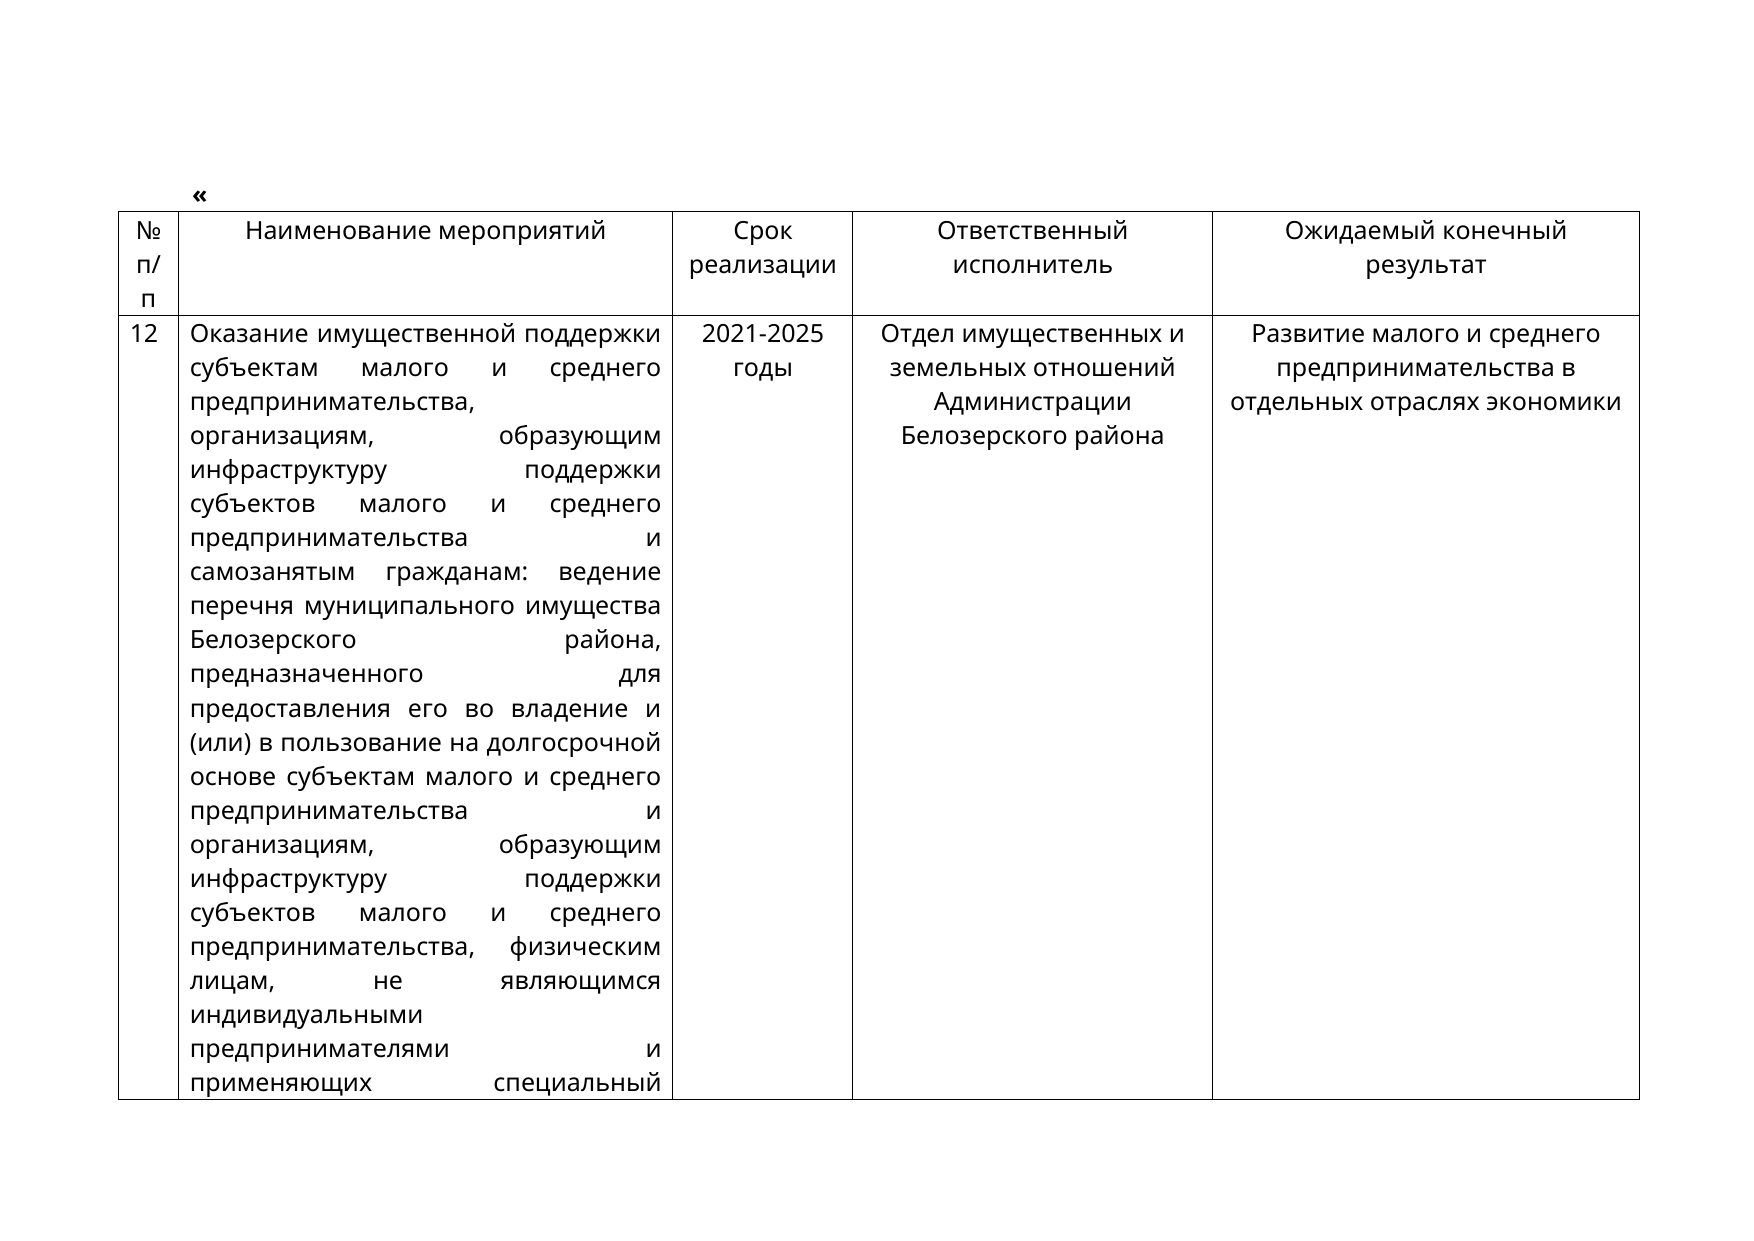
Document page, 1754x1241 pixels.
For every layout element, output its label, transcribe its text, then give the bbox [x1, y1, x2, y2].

table_header Наименование мероприятий [179, 212, 672, 314]
text « [118, 177, 1636, 211]
table_header Срок реализации [673, 212, 852, 314]
table_header № п/п [119, 212, 178, 314]
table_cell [1213, 316, 1639, 1099]
table_header Ответственный исполнитель [853, 212, 1212, 314]
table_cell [179, 316, 672, 1099]
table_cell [853, 316, 1212, 1099]
table_header Ожидаемый конечный результат [1213, 212, 1639, 314]
table_cell 2021-2025 годы [673, 316, 852, 1099]
table_cell 12 [119, 316, 178, 1099]
